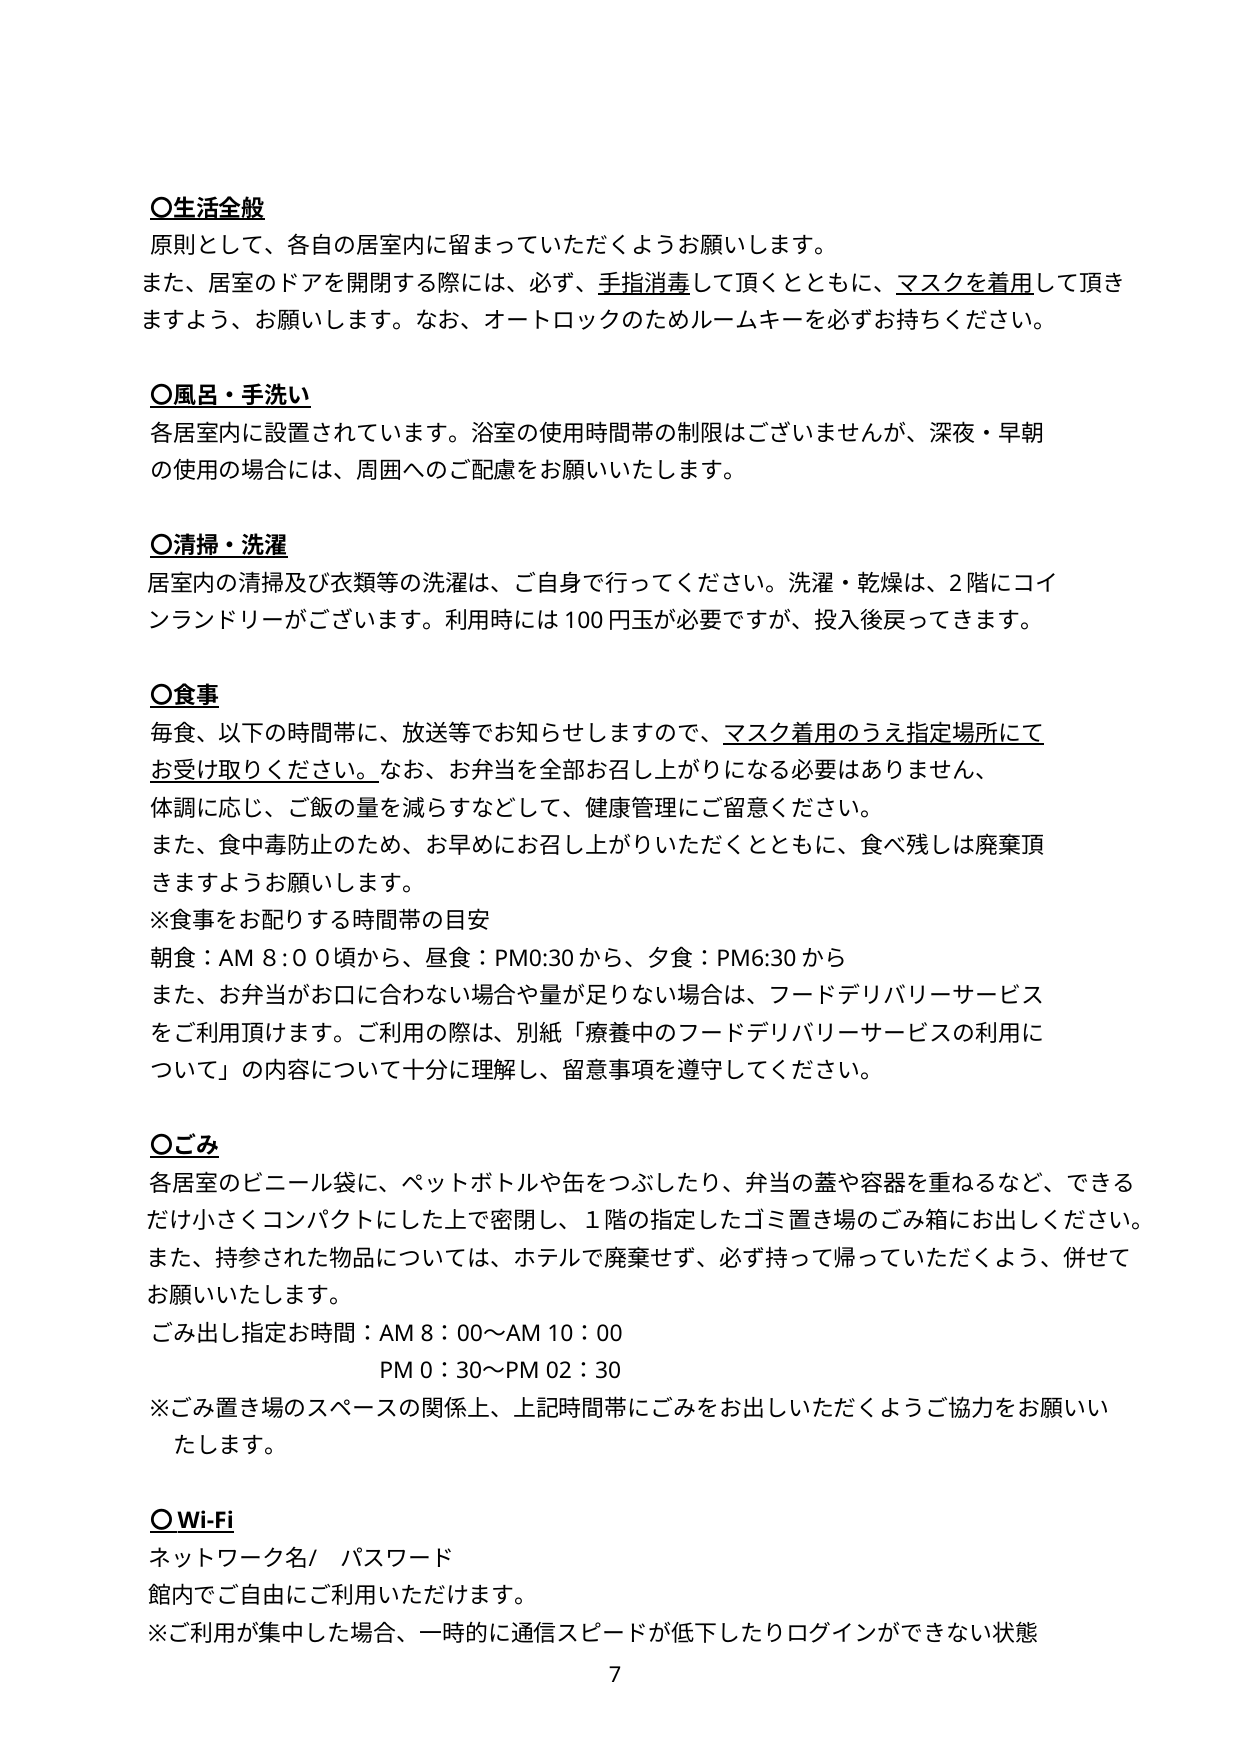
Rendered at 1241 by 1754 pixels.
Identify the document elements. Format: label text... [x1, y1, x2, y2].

text 〇生活全般 [150, 188, 1128, 225]
text また、居室のドアを開閉する際には、必ず、手指消毒して頂くとともに、マスクを着用して頂きますよう、お願いします。なお、オートロックのためルームキーを必ずお持ちください。 [140, 263, 1128, 338]
text 各居室のビニール袋に、ペットボトルや缶をつぶしたり、弁当の蓋や容器を重ねるなど、できるだけ小さくコンパクトにした上で密閉し、１階の指定したゴミ置き場のごみ箱にお出しください。また、持参された物品については、ホテルで廃棄せず、必ず持って帰っていただくよう、併せてお願いいたします。 [146, 1163, 1136, 1313]
text 〇食事 [150, 675, 1128, 713]
text ※食事をお配りする時間帯の目安 [150, 900, 1128, 938]
text 〇清掃・洗濯 [150, 525, 1128, 563]
text 毎食、以下の時間帯に、放送等でお知らせしますので、マスク着用のうえ指定場所にて [150, 713, 1128, 750]
text また、お弁当がお口に合わない場合や量が足りない場合は、フードデリバリーサービス [150, 975, 1128, 1013]
text 〇風呂・手洗い [150, 375, 1128, 413]
text ごみ出し指定お時間：AM 8：00～AM 10：00 [150, 1313, 1128, 1350]
text 〇Wi-Fi [150, 1500, 1128, 1538]
text ネットワーク名/ パスワード [102, 1538, 1128, 1575]
text をご利用頂けます。ご利用の際は、別紙「療養中のフードデリバリーサービスの利用に [150, 1013, 1128, 1050]
text きますようお願いします。 [150, 863, 1128, 900]
text ンランドリーがございます。利用時には100円玉が必要ですが、投入後戻ってきます。 [124, 600, 1136, 638]
text 各居室内に設置されています。浴室の使用時間帯の制限はございませんが、深夜・早朝 [150, 413, 1128, 450]
text ※ごみ置き場のスペースの関係上、上記時間帯にごみをお出しいただくようご協力をお願いいたします。 [150, 1388, 1128, 1463]
text の使用の場合には、周囲へのご配慮をお願いいたします。 [150, 450, 1128, 488]
text お受け取りください。なお、お弁当を全部お召し上がりになる必要はありません、 [150, 750, 1128, 788]
text また、食中毒防止のため、お早めにお召し上がりいただくとともに、食べ残しは廃棄頂 [150, 825, 1128, 863]
text 館内でご自由にご利用いただけます。 [102, 1575, 1128, 1613]
text 原則として、各自の居室内に留まっていただくようお願いします。 [150, 225, 1128, 263]
text PM 0：30～PM 02：30 [150, 1350, 1128, 1388]
text ついて」の内容について十分に理解し、留意事項を遵守してください。 [150, 1050, 1128, 1088]
text 居室内の清掃及び衣類等の洗濯は、ご自身で行ってください。洗濯・乾燥は、2階にコイ [124, 563, 1128, 600]
text 〇ごみ [150, 1125, 1128, 1163]
text 体調に応じ、ご飯の量を減らすなどして、健康管理にご留意ください。 [150, 788, 1128, 825]
text ※ご利用が集中した場合、一時的に通信スピードが低下したりログインができない状態 [102, 1613, 1128, 1650]
text 朝食：AM８:００頃から、昼食：PM0:30から、夕食：PM6:30から [150, 938, 1128, 975]
